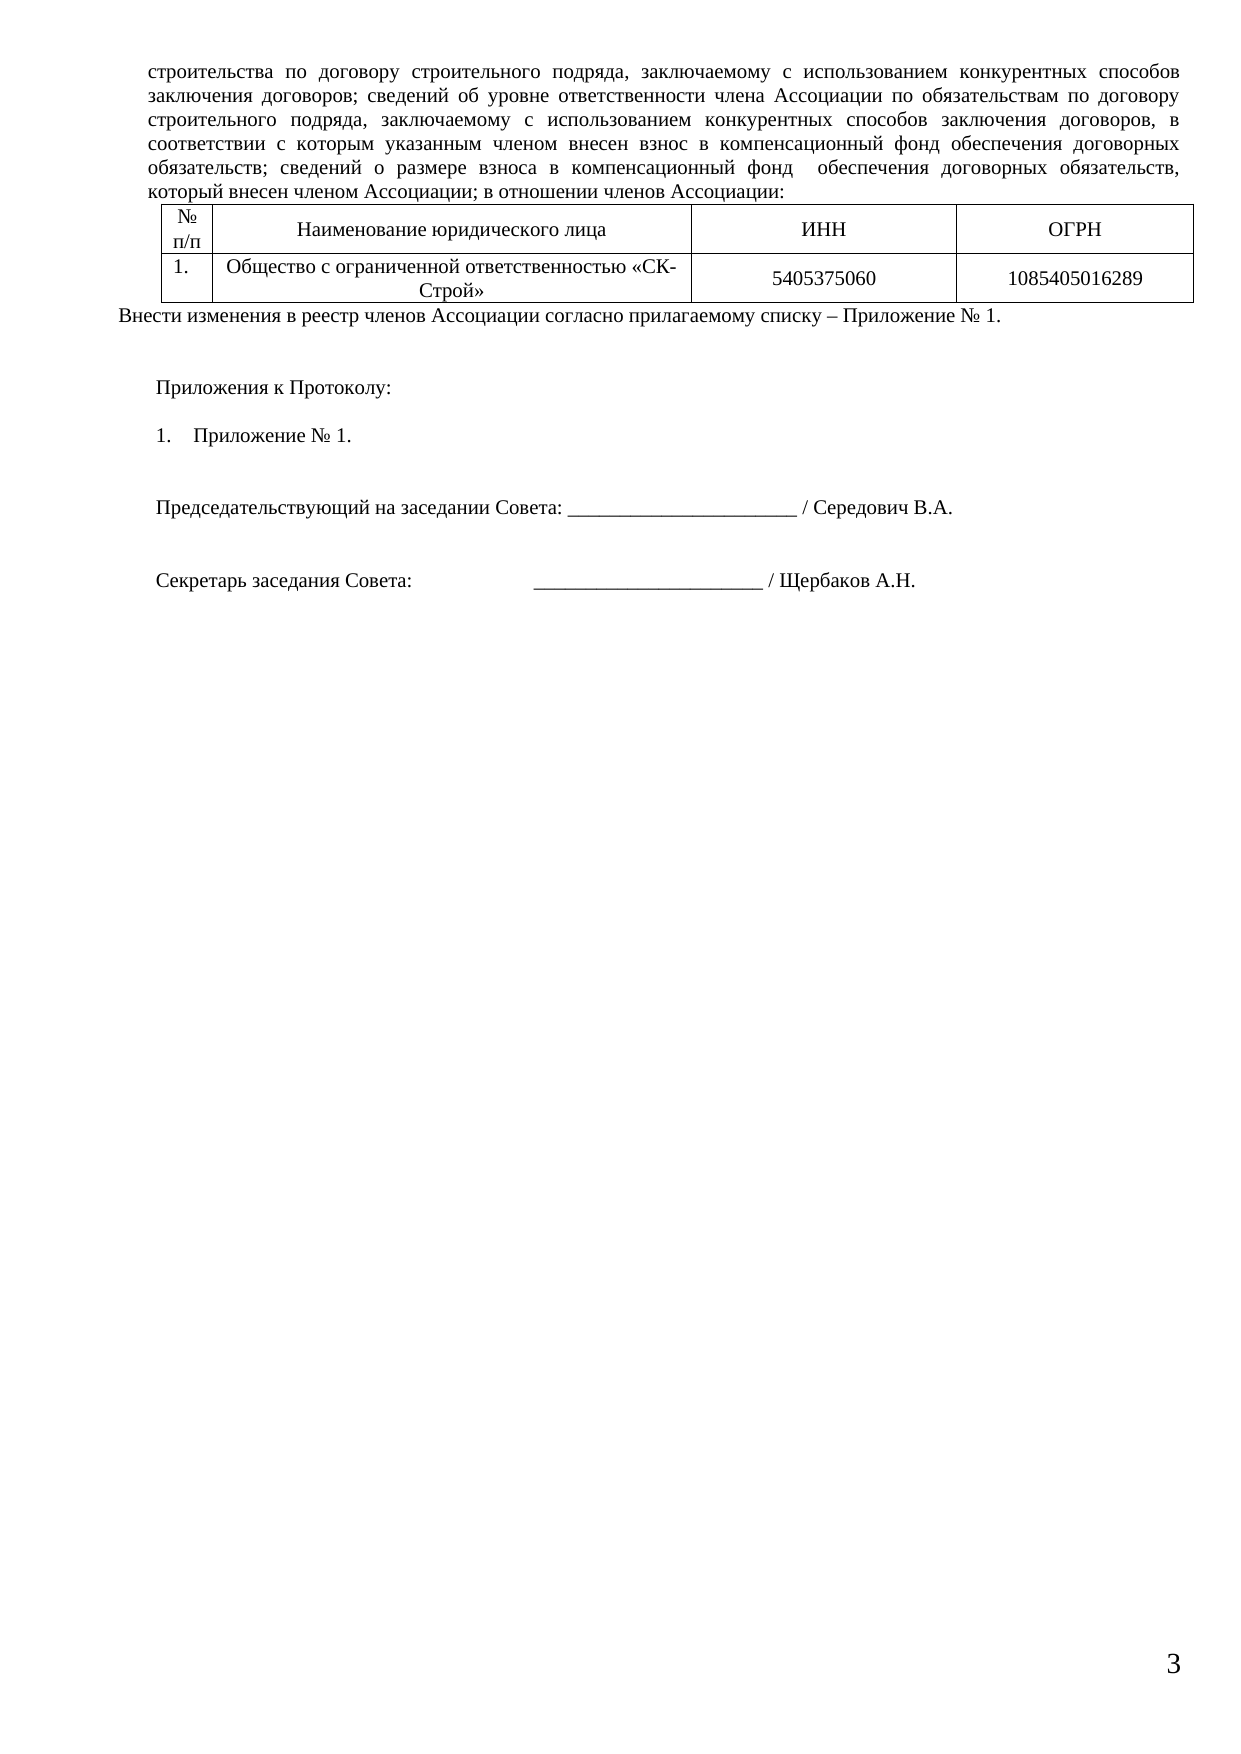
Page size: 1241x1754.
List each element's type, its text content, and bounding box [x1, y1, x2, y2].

text Внести изменения в реестр членов Ассоциации согласно прилагаемому списку – Приложение № 1. [118, 303, 1181, 327]
text Приложения к Протоколу: [118, 375, 1181, 399]
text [148, 59, 1181, 203]
list Приложение № 1. [156, 423, 1181, 447]
table_cell 1085405016289 [957, 254, 1193, 302]
table_header Наименование юридического лица [213, 205, 691, 253]
table_cell [162, 254, 212, 302]
text Председательствующий на заседании Совета: ______________________ / Середович В.А. [156, 495, 1181, 519]
table_header ИНН [692, 205, 956, 253]
text Секретарь заседания Совета: ______________________ / Щербаков А.Н. [156, 567, 1181, 620]
table_cell 5405375060 [692, 254, 956, 302]
table_cell Общество с ограниченной ответственностью «СК-Строй» [213, 254, 691, 302]
table_header № п/п [162, 205, 212, 253]
table_header ОГРН [957, 205, 1193, 253]
